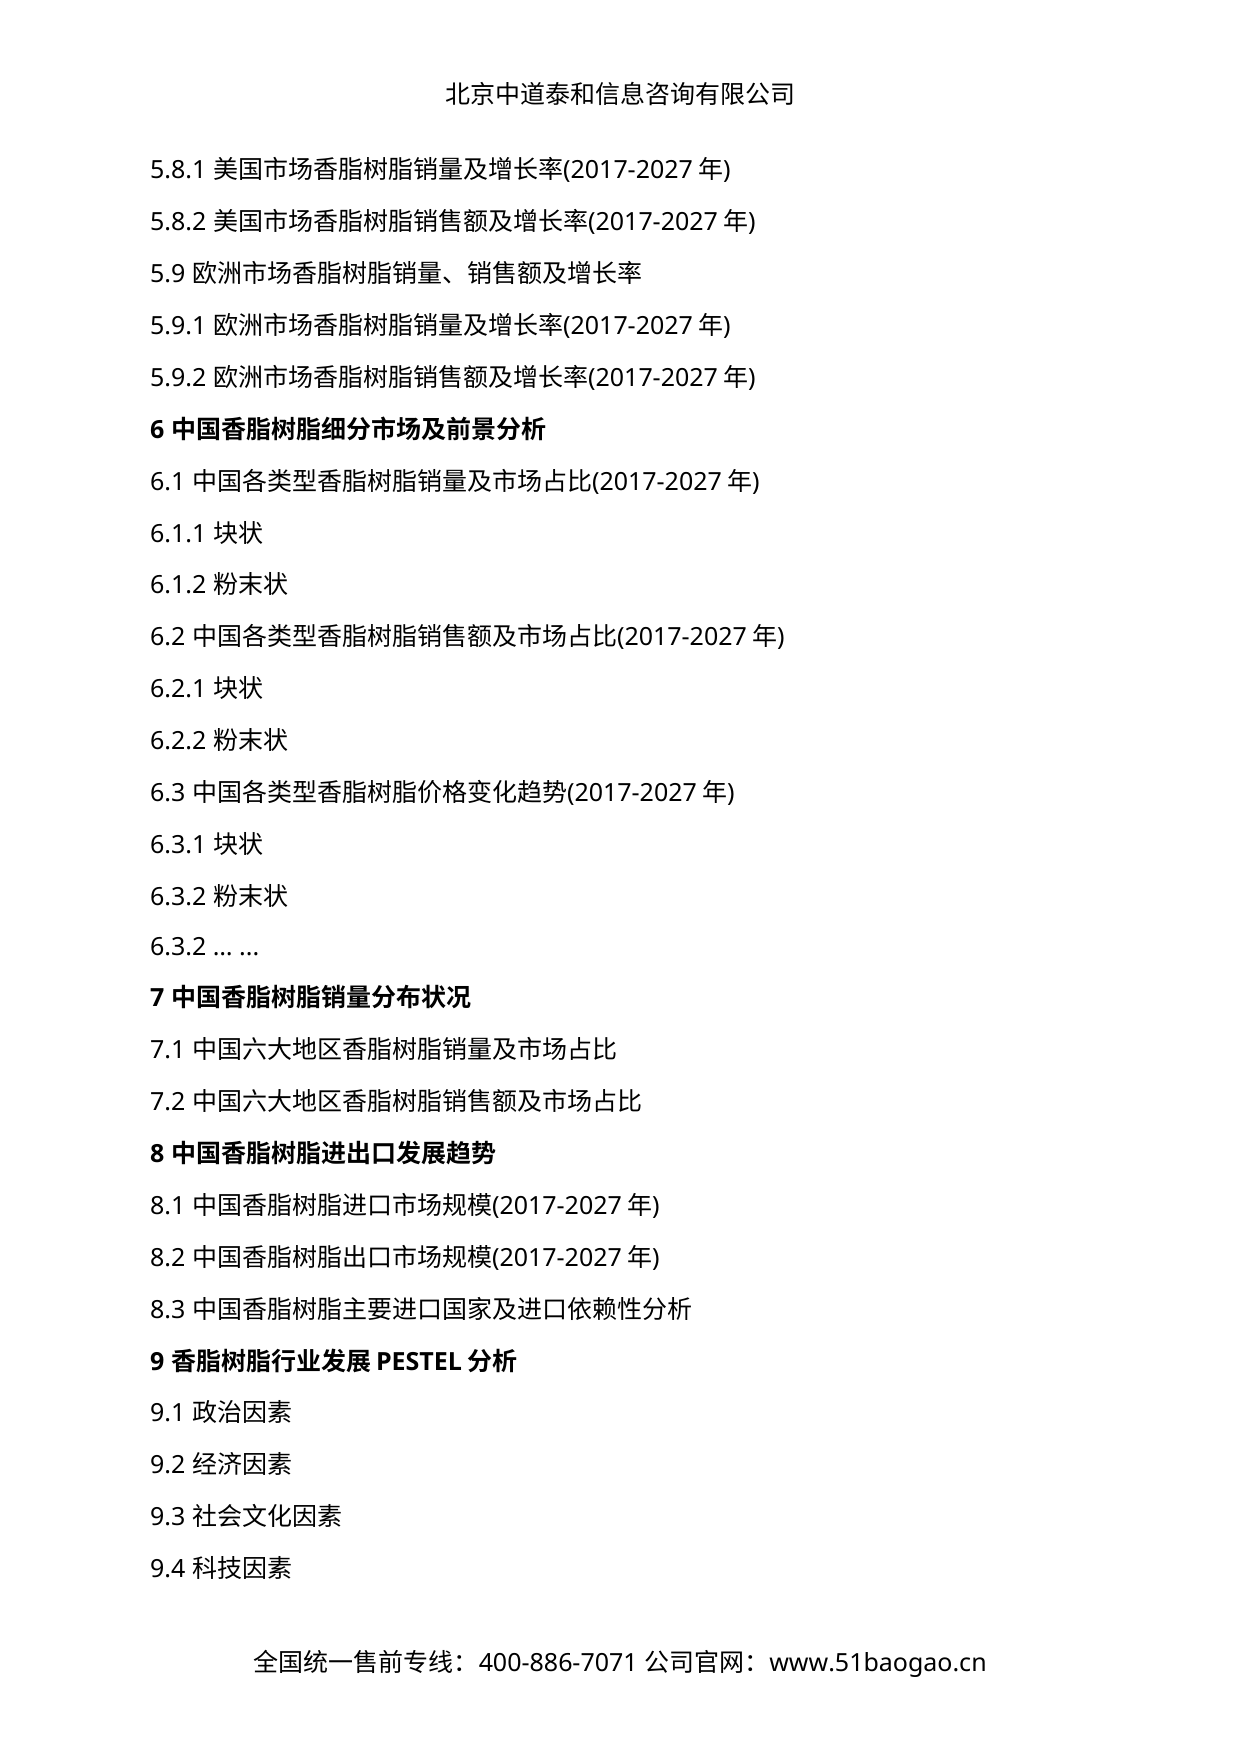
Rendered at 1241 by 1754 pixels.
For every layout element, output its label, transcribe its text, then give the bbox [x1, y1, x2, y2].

text 7 中国香脂树脂销量分布状况 [150, 978, 1090, 1014]
text 6.3 中国各类型香脂树脂价格变化趋势(2017-2027年) [150, 772, 1090, 809]
text 9.1 政治因素 [150, 1393, 1090, 1429]
text 5.8.2 美国市场香脂树脂销售额及增长率(2017-2027年) [150, 202, 1090, 238]
text 7.1 中国六大地区香脂树脂销量及市场占比 [150, 1030, 1090, 1066]
text 9.4 科技因素 [150, 1548, 1090, 1585]
text 8.1 中国香脂树脂进口市场规模(2017-2027年) [150, 1185, 1090, 1222]
text 6 中国香脂树脂细分市场及前景分析 [150, 409, 1090, 446]
text 6.2.1 块状 [150, 669, 1090, 705]
text 7.2 中国六大地区香脂树脂销售额及市场占比 [150, 1082, 1090, 1118]
text 5.9 欧洲市场香脂树脂销量、销售额及增长率 [150, 254, 1090, 290]
text 6.3.2 … ... [150, 928, 1090, 962]
text 8.2 中国香脂树脂出口市场规模(2017-2027年) [150, 1237, 1090, 1273]
text 6.1 中国各类型香脂树脂销量及市场占比(2017-2027年) [150, 461, 1090, 497]
text 6.1.1 块状 [150, 513, 1090, 549]
text 6.3.1 块状 [150, 824, 1090, 861]
text 6.2.2 粉末状 [150, 721, 1090, 757]
text 6.2 中国各类型香脂树脂销售额及市场占比(2017-2027年) [150, 617, 1090, 653]
text 6.3.2 粉末状 [150, 876, 1090, 912]
text 5.9.1 欧洲市场香脂树脂销量及增长率(2017-2027年) [150, 306, 1090, 342]
text 8 中国香脂树脂进出口发展趋势 [150, 1133, 1090, 1170]
text 5.8.1 美国市场香脂树脂销量及增长率(2017-2027年) [150, 150, 1090, 186]
text 9.2 经济因素 [150, 1445, 1090, 1481]
text 5.9.2 欧洲市场香脂树脂销售额及增长率(2017-2027年) [150, 357, 1090, 394]
text 8.3 中国香脂树脂主要进口国家及进口依赖性分析 [150, 1289, 1090, 1325]
text 9 香脂树脂行业发展PESTEL分析 [150, 1341, 1090, 1377]
text 6.1.2 粉末状 [150, 565, 1090, 601]
text 9.3 社会文化因素 [150, 1497, 1090, 1533]
